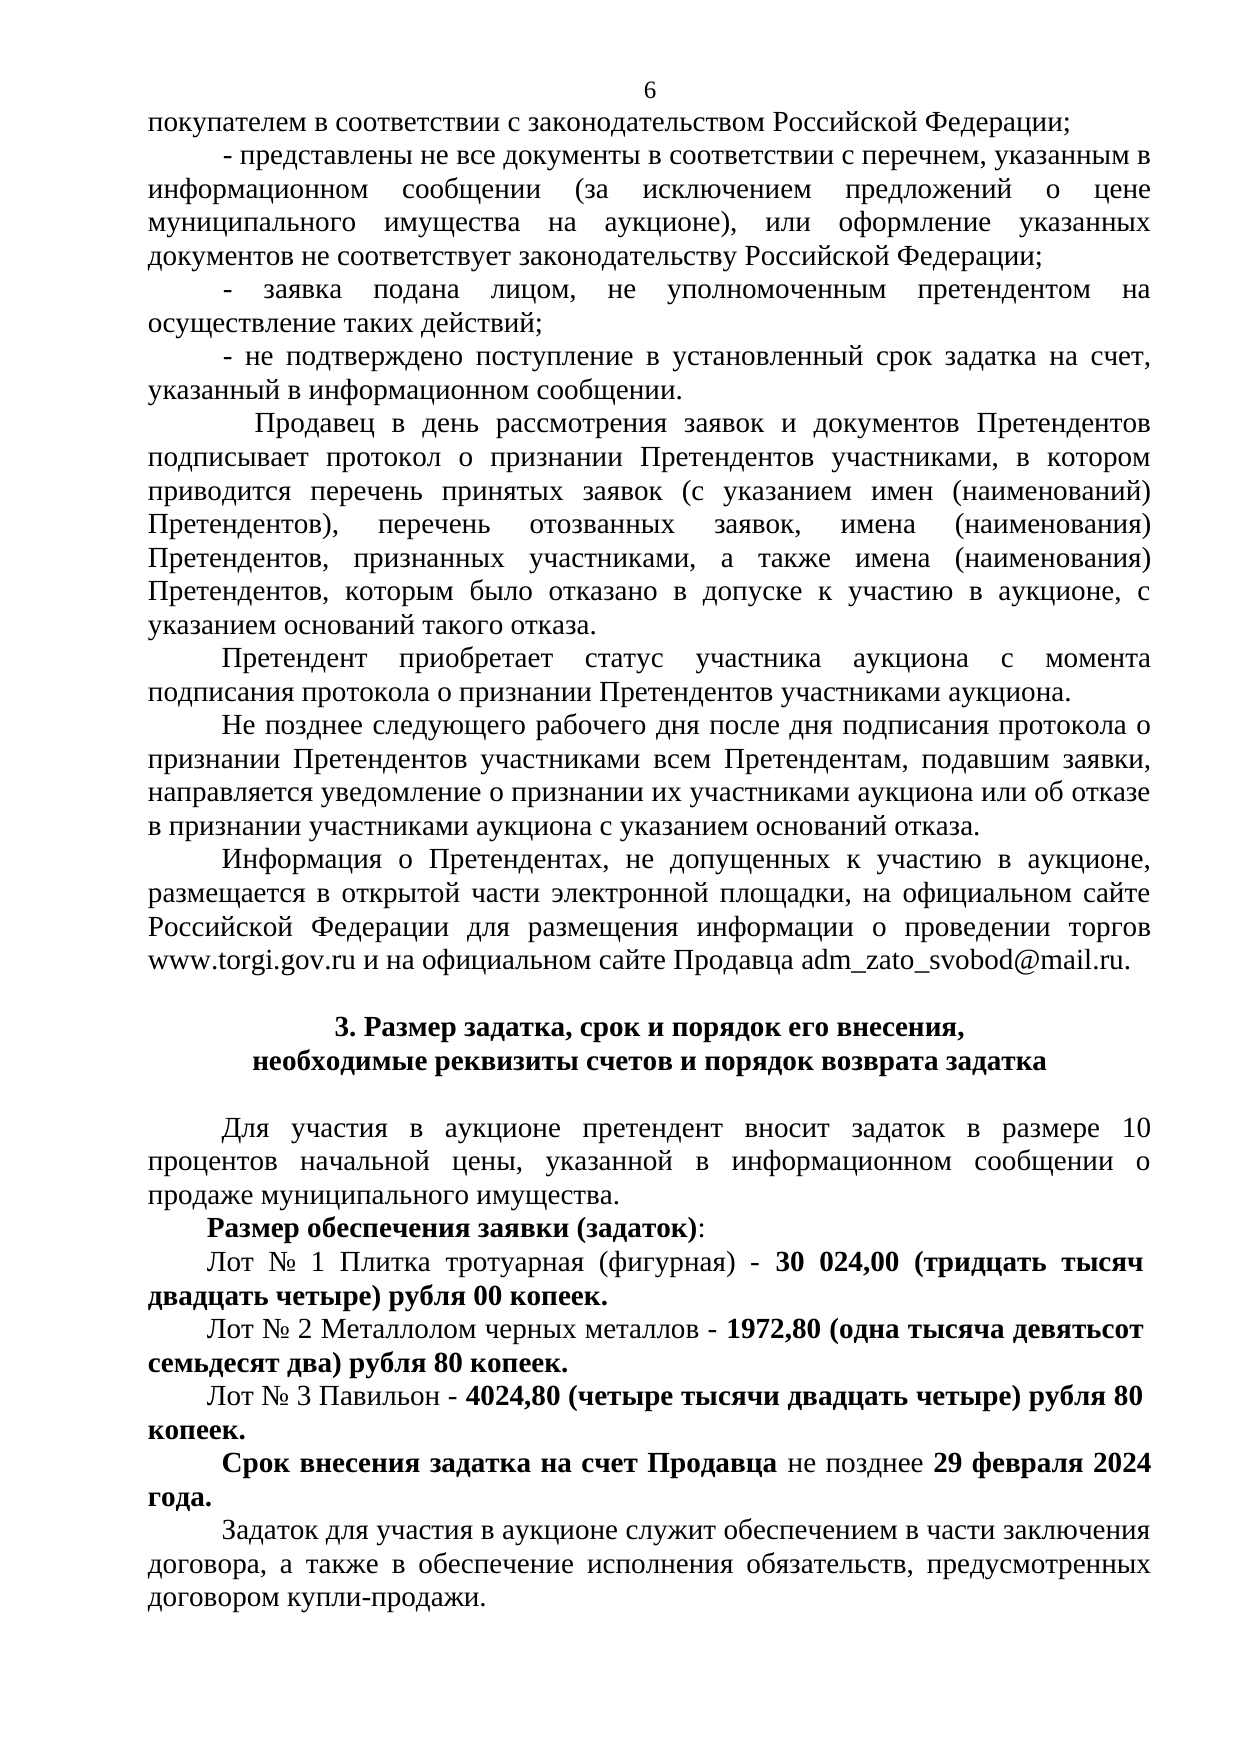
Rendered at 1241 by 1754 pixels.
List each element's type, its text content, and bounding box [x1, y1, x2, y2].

text Лот № 3 Павильон - 4024,80 (четыре тысячи двадцать четыре) рубля 80 копеек. [148, 1378, 1144, 1445]
text необходимые реквизиты счетов и порядок возврата задатка [148, 1043, 1152, 1076]
text Информация о Претендентах, не допущенных к участию в аукционе, размещается в открытой части электронной площадки, на официальном сайте Российской Федерации для размещения информации о проведении торгов www.torgi.gov.ru и на официальном сайте Продавца adm_zato_svobod@mail.ru. [148, 842, 1152, 976]
text Размер обеспечения заявки (задаток): [148, 1211, 1144, 1244]
text - представлены не все документы в соответствии с перечнем, указанным в информационном сообщении (за исключением предложений о цене муниципального имущества на аукционе), или оформление указанных документов не соответствует законодательству Российской Федерации; [148, 137, 1152, 271]
text Срок внесения задатка на счет Продавца не позднее 29 февраля 2024 года. [148, 1445, 1152, 1512]
text - не подтверждено поступление в установленный срок задатка на счет, указанный в информационном сообщении. [148, 338, 1152, 406]
text Лот № 1 Плитка тротуарная (фигурная) - 30 024,00 (тридцать тысяч двадцать четыре) рубля 00 копеек. [148, 1244, 1144, 1311]
text Лот № 2 Металлолом черных металлов - 1972,80 (одна тысяча девятьсот семьдесят два) рубля 80 копеек. [148, 1311, 1144, 1378]
text Задаток для участия в аукционе служит обеспечением в части заключения договора, а также в обеспечение исполнения обязательств, предусмотренных договором купли-продажи. [148, 1512, 1152, 1613]
text Не позднее следующего рабочего дня после дня подписания протокола о признании Претендентов участниками всем Претендентам, подавшим заявки, направляется уведомление о признании их участниками аукциона или об отказе в признании участниками аукциона с указанием оснований отказа. [148, 707, 1152, 842]
text 3. Размер задатка, срок и порядок его внесения, [148, 1009, 1152, 1043]
text Для участия в аукционе претендент вносит задаток в размере 10 процентов начальной цены, указанной в информационном сообщении о продаже муниципального имущества. [148, 1110, 1152, 1211]
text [148, 104, 1152, 137]
text Претендент приобретает статус участника аукциона с момента подписания протокола о признании Претендентов участниками аукциона. [148, 640, 1152, 707]
text - заявка подана лицом, не уполномоченным претендентом на осуществление таких действий; [148, 271, 1152, 338]
text Продавец в день рассмотрения заявок и документов Претендентов подписывает протокол о признании Претендентов участниками, в котором приводится перечень принятых заявок (с указанием имен (наименований) Претендентов), перечень отозванных заявок, имена (наименования) Претендентов, признанных участниками, а также имена (наименования) Претендентов, которым было отказано в допуске к участию в аукционе, с указанием оснований такого отказа. [148, 406, 1152, 640]
